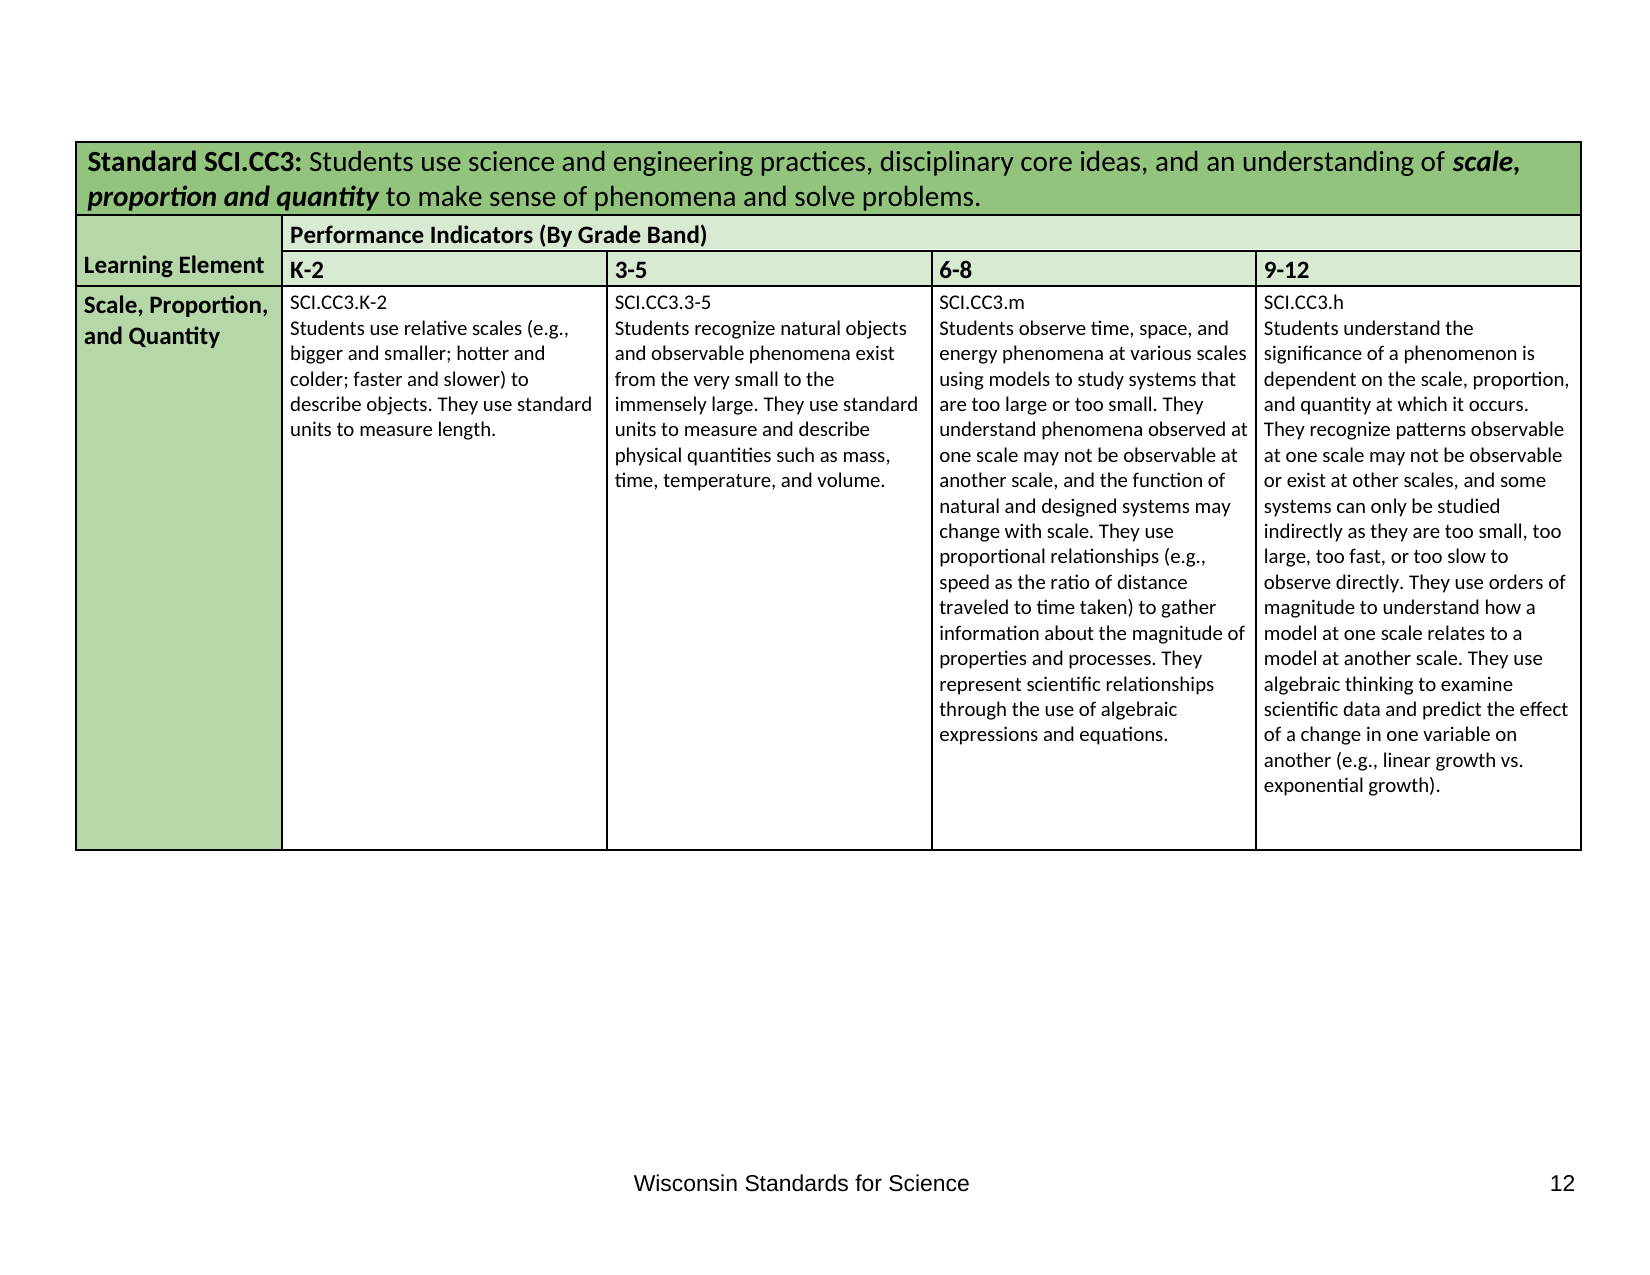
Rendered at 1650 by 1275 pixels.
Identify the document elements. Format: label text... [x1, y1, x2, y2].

table_cell SCI.CC3.K-2 Students use relative scales (e.g., bigger and smaller; hotter and colder; faster and slower) to describe objects. They use standard units to measure length. [283, 287, 606, 849]
table_cell 3-5 [608, 252, 931, 285]
table_cell Scale, Proportion, and Quantity [77, 287, 281, 849]
table_cell SCI.CC3.m Students observe time, space, and energy phenomena at various scales using models to study systems that are too large or too small. They understand phenomena observed at one scale may not be observable at another scale, and the function of natural and designed systems may change with scale. They use proportional relationships (e.g., speed as the ratio of distance traveled to time taken) to gather information about the magnitude of properties and processes. They represent scientific relationships through the use of algebraic expressions and equations. [933, 287, 1255, 849]
table_cell SCI.CC3.3-5 Students recognize natural objects and observable phenomena exist from the very small to the immensely large. They use standard units to measure and describe physical quantities such as mass, time, temperature, and volume. [608, 287, 931, 849]
table_header Standard SCI.CC3: Students use science and engineering practices, disciplinary core ideas, and an understanding of scale, proportion and quantity to make sense of phenomena and solve problems. [77, 143, 1580, 214]
table_cell 6-8 [933, 252, 1255, 285]
table_cell Performance Indicators (By Grade Band) [283, 216, 1580, 249]
table_cell 9-12 [1257, 252, 1580, 285]
table_cell SCI.CC3.h Students understand the significance of a phenomenon is dependent on the scale, proportion, and quantity at which it occurs. They recognize patterns observable at one scale may not be observable or exist at other scales, and some systems can only be studied indirectly as they are too small, too large, too fast, or too slow to observe directly. They use orders of magnitude to understand how a model at one scale relates to a model at another scale. They use algebraic thinking to examine scientific data and predict the effect of a change in one variable on another (e.g., linear growth vs. exponential growth). [1257, 287, 1580, 849]
table_cell K-2 [283, 252, 606, 285]
table_cell Learning Element [77, 216, 281, 285]
